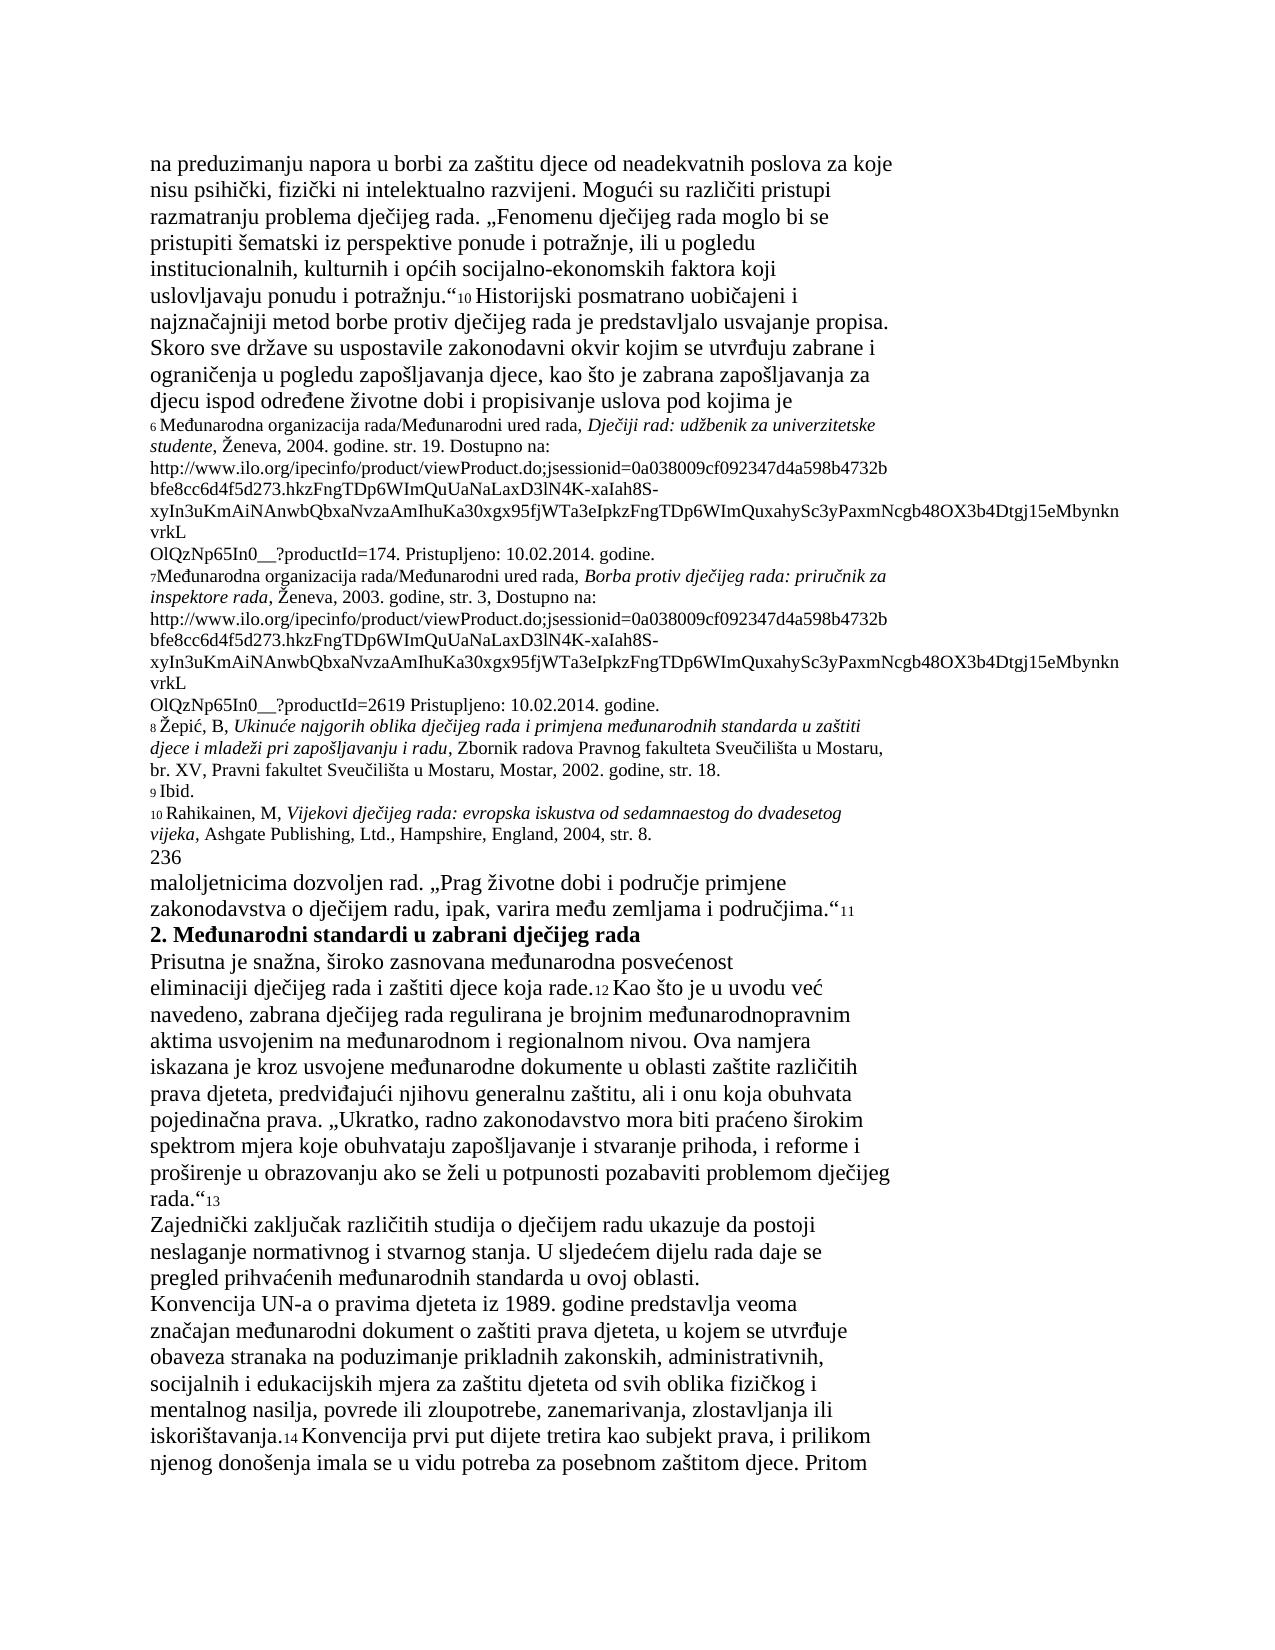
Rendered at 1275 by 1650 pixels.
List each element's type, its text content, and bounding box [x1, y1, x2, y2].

text obaveza stranaka na poduzimanje prikladnih zakonskih, administrativnih, [150, 1343, 1125, 1369]
text Konvencija UN-a o pravima djeteta iz 1989. godine predstavlja veoma [150, 1291, 1125, 1317]
text aktima usvojenim na međunarodnom i regionalnom nivou. Ova namjera [150, 1027, 1125, 1053]
text iskorištavanja.14 Konvencija prvi put dijete tretira kao subjekt prava, i prilikom [150, 1422, 1125, 1449]
text 6 Međunarodna organizacija rada/Međunarodni ured rada, Dječiji rad: udžbenik za univerzitetske [150, 413, 1125, 435]
text 9 Ibid. [150, 780, 1125, 802]
text ograničenja u pogledu zapošljavanja djece, kao što je zabrana zapošljavanja za [150, 361, 1125, 387]
text proširenje u obrazovanju ako se želi u potpunosti pozabaviti problemom dječijeg [150, 1159, 1125, 1185]
text djece i mladeži pri zapošljavanju i radu, Zbornik radova Pravnog fakulteta Sveučilišta u Mostaru, [150, 737, 1125, 758]
text eliminaciji dječijeg rada i zaštiti djece koja rade.12 Kao što je u uvodu već [150, 974, 1125, 1001]
text na preduzimanju napora u borbi za zaštitu djece od neadekvatnih poslova za koje [150, 150, 1125, 176]
text 7Međunarodna organizacija rada/Međunarodni ured rada, Borba protiv dječijeg rada: priručnik za [150, 564, 1125, 586]
text značajan međunarodni dokument o zaštiti prava djeteta, u kojem se utvrđuje [150, 1317, 1125, 1343]
text Skoro sve države su uspostavile zakonodavni okvir kojim se utvrđuju zabrane i [150, 334, 1125, 361]
text bfe8cc6d4f5d273.hkzFngTDp6WImQuUaNaLaxD3lN4K-xaIah8S-xyIn3uKmAiNAnwbQbxaNvzaAmIhuKa30xgx95fjWTa3eIpkzFngTDp6WImQuxahySc3yPaxmNcgb48OX3b4Dtgj15eMbynknvrkL [150, 629, 1125, 694]
text nisu psihički, fizički ni intelektualno razvijeni. Mogući su različiti pristupi [150, 176, 1125, 203]
text http://www.ilo.org/ipecinfo/product/viewProduct.do;jsessionid=0a038009cf092347d4a598b4732b [150, 457, 1125, 478]
text prava djeteta, predviđajući njihovu generalnu zaštitu, ali i onu koja obuhvata [150, 1080, 1125, 1106]
text OlQzNp65In0__?productId=2619 Pristupljeno: 10.02.2014. godine. [150, 694, 1125, 715]
text mentalnog nasilja, povrede ili zloupotrebe, zanemarivanja, zlostavljanja ili [150, 1396, 1125, 1422]
text zakonodavstva o dječijem radu, ipak, varira među zemljama i područjima.“11 [150, 895, 1125, 922]
text 236 [150, 845, 1125, 869]
text neslaganje normativnog i stvarnog stanja. U sljedećem dijelu rada daje se [150, 1238, 1125, 1264]
text bfe8cc6d4f5d273.hkzFngTDp6WImQuUaNaLaxD3lN4K-xaIah8S-xyIn3uKmAiNAnwbQbxaNvzaAmIhuKa30xgx95fjWTa3eIpkzFngTDp6WImQuxahySc3yPaxmNcgb48OX3b4Dtgj15eMbynknvrkL [150, 478, 1125, 543]
text maloljetnicima dozvoljen rad. „Prag životne dobi i područje primjene [150, 869, 1125, 895]
text njenog donošenja imala se u vidu potreba za posebnom zaštitom djece. Pritom [150, 1449, 1125, 1475]
text OlQzNp65In0__?productId=174. Pristupljeno: 10.02.2014. godine. [150, 543, 1125, 564]
text 8 Žepić, B, Ukinuće najgorih oblika dječijeg rada i primjena međunarodnih standarda u zaštiti [150, 715, 1125, 737]
text socijalnih i edukacijskih mjera za zaštitu djeteta od svih oblika fizičkog i [150, 1369, 1125, 1396]
text studente, Ženeva, 2004. godine. str. 19. Dostupno na: [150, 435, 1125, 457]
text http://www.ilo.org/ipecinfo/product/viewProduct.do;jsessionid=0a038009cf092347d4a598b4732b [150, 608, 1125, 629]
text navedeno, zabrana dječijeg rada regulirana je brojnim međunarodnopravnim [150, 1001, 1125, 1027]
text djecu ispod određene životne dobi i propisivanje uslova pod kojima je [150, 387, 1125, 413]
text razmatranju problema dječijeg rada. „Fenomenu dječijeg rada moglo bi se [150, 203, 1125, 229]
text Zajednički zaključak različitih studija o dječijem radu ukazuje da postoji [150, 1211, 1125, 1238]
text Prisutna je snažna, široko zasnovana međunarodna posvećenost [150, 948, 1125, 974]
text br. XV, Pravni fakultet Sveučilišta u Mostaru, Mostar, 2002. godine, str. 18. [150, 758, 1125, 780]
text uslovljavaju ponudu i potražnju.“10 Historijski posmatrano uobičajeni i [150, 282, 1125, 308]
text 2. Međunarodni standardi u zabrani dječijeg rada [150, 922, 1125, 948]
text najznačajniji metod borbe protiv dječijeg rada je predstavljalo usvajanje propisa. [150, 308, 1125, 334]
text inspektore rada, Ženeva, 2003. godine, str. 3, Dostupno na: [150, 586, 1125, 608]
text iskazana je kroz usvojene međunarodne dokumente u oblasti zaštite različitih [150, 1053, 1125, 1080]
text pregled prihvaćenih međunarodnih standarda u ovoj oblasti. [150, 1264, 1125, 1291]
text pristupiti šematski iz perspektive ponude i potražnje, ili u pogledu [150, 229, 1125, 255]
text spektrom mjera koje obuhvataju zapošljavanje i stvaranje prihoda, i reforme i [150, 1132, 1125, 1159]
text 10 Rahikainen, M, Vijekovi dječijeg rada: evropska iskustva od sedamnaestog do dvadesetog [150, 802, 1125, 823]
text vijeka, Ashgate Publishing, Ltd., Hampshire, England, 2004, str. 8. [150, 823, 1125, 845]
text rada.“13 [150, 1185, 1125, 1211]
text institucionalnih, kulturnih i općih socijalno-ekonomskih faktora koji [150, 255, 1125, 282]
text pojedinačna prava. „Ukratko, radno zakonodavstvo mora biti praćeno širokim [150, 1106, 1125, 1132]
